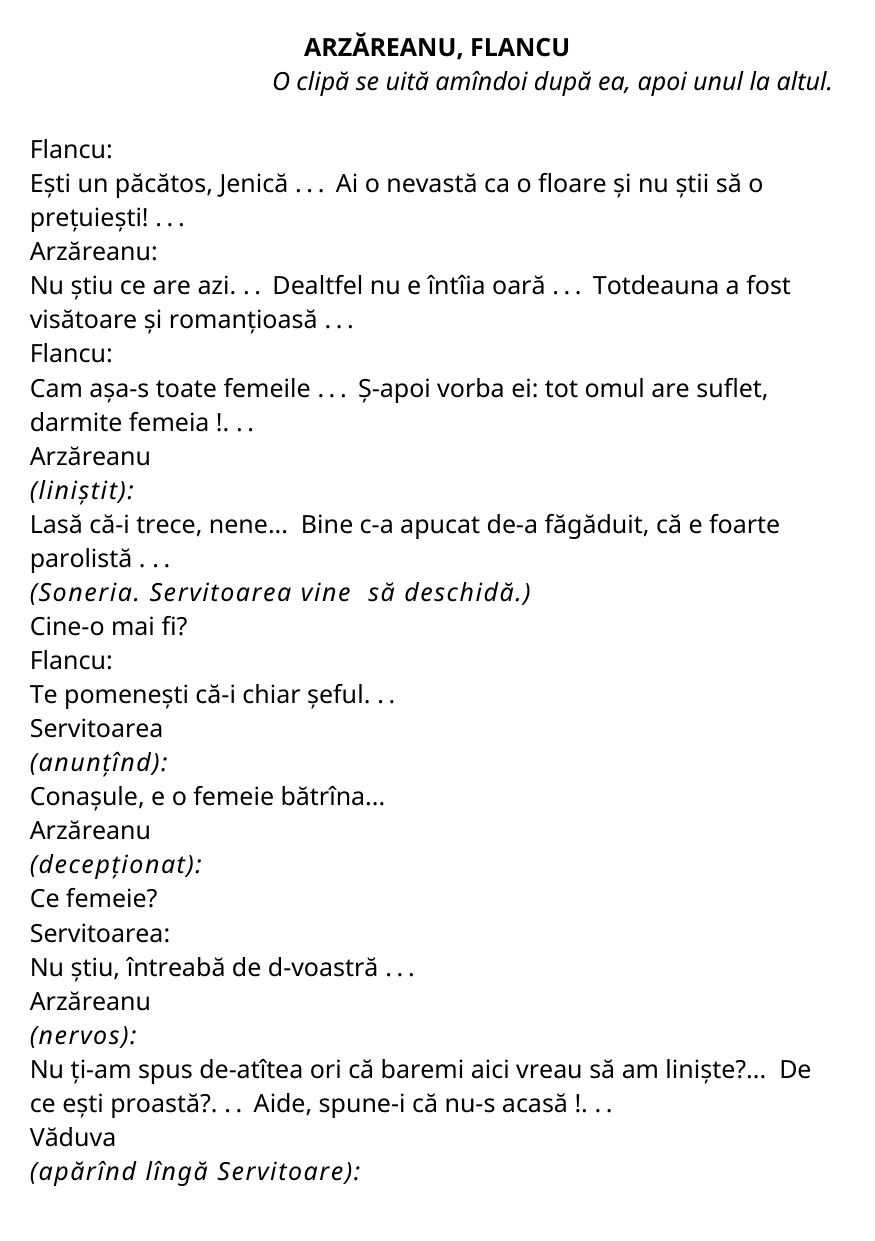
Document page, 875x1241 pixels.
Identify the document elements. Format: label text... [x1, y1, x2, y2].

text Văduva [29, 1119, 844, 1154]
text (Soneria. Servitoarea vine să deschidă.) [29, 574, 844, 609]
text Nu ştiu, întreabă de d-voastră ... [29, 949, 844, 983]
text Arzăreanu [29, 983, 844, 1017]
text Arzăreanu [29, 813, 844, 847]
text (nervos): [29, 1017, 844, 1051]
text Arzăreanu [29, 438, 844, 472]
text Cine-o mai fi? [29, 609, 844, 643]
text Servitoarea: [29, 915, 844, 949]
text Arzăreanu: [29, 234, 844, 268]
text Te pomeneşti că-i chiar şeful. .. [29, 677, 844, 711]
text (apărînd lîngă Servitoare): [29, 1154, 844, 1188]
text Ce femeie? [29, 881, 844, 915]
text ARZĂREANU, FLANCU [29, 29, 844, 64]
text Flancu: [29, 132, 844, 166]
text (decepţionat): [29, 847, 844, 881]
text Nu ştiu ce are azi. .. Dealtfel nu e întîia oară ... Totdeauna a fost visătoare şi romanţioasă ... [29, 268, 844, 336]
text Servitoarea [29, 711, 844, 745]
text Conaşule, e o femeie bătrîna... [29, 779, 844, 813]
text (liniştit): [29, 472, 844, 506]
text Flancu: [29, 643, 844, 677]
text (anunţînd): [29, 745, 844, 779]
text Eşti un păcătos, Jenică ... Ai o nevastă ca o floare şi nu ştii să o preţuieşti! ... [29, 166, 844, 234]
text Cam aşa-s toate femeile ... Ş-apoi vorba ei: tot omul are suflet, darmite femeia !. .. [29, 370, 844, 438]
text Lasă că-i trece, nene... Bine c-a apucat de-a făgăduit, că e foarte parolistă . .. [29, 506, 844, 574]
text O clipă se uită amîndoi după ea, apoi unul la altul. [172, 64, 844, 98]
text Nu ţi-am spus de-atîtea ori că baremi aici vreau să am linişte?... De ce eşti proastă?. .. Aide, spune-i că nu-s acasă !. .. [29, 1051, 844, 1119]
text Flancu: [29, 336, 844, 370]
